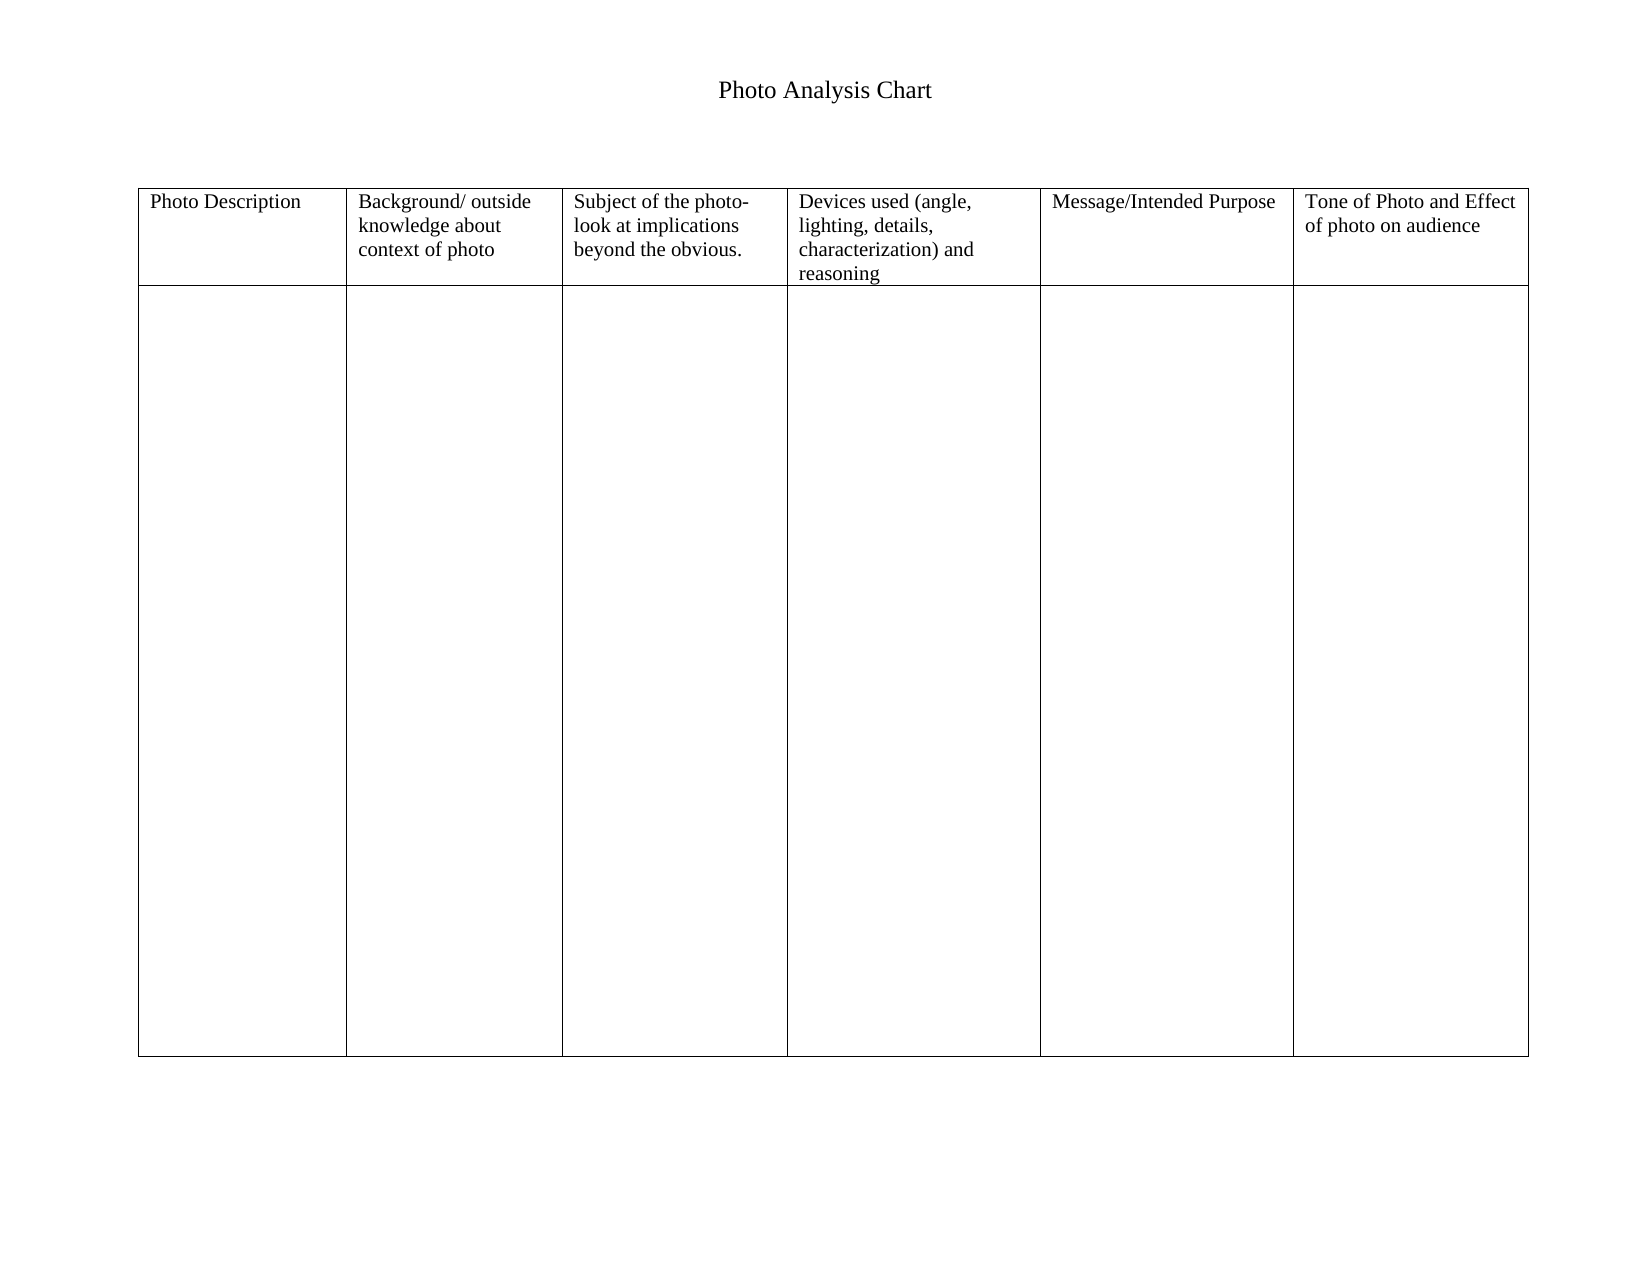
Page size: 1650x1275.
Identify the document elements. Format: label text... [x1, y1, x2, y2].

table_header Background/ outside knowledge about context of photo [347, 189, 562, 285]
table_header Photo Description [139, 189, 346, 285]
table_header Subject of the photo- look at implications beyond the obvious. [563, 189, 787, 285]
table_header Devices used (angle, lighting, details, characterization) and reasoning [788, 189, 1040, 285]
table_cell [1041, 286, 1293, 1056]
table_cell [788, 286, 1040, 1056]
table_header Tone of Photo and Effect of photo on audience [1294, 189, 1528, 285]
table_header Message/Intended Purpose [1041, 189, 1293, 285]
table_cell [347, 286, 562, 1056]
table_cell [139, 286, 346, 1056]
table_cell [563, 286, 787, 1056]
table_cell [1294, 286, 1528, 1056]
